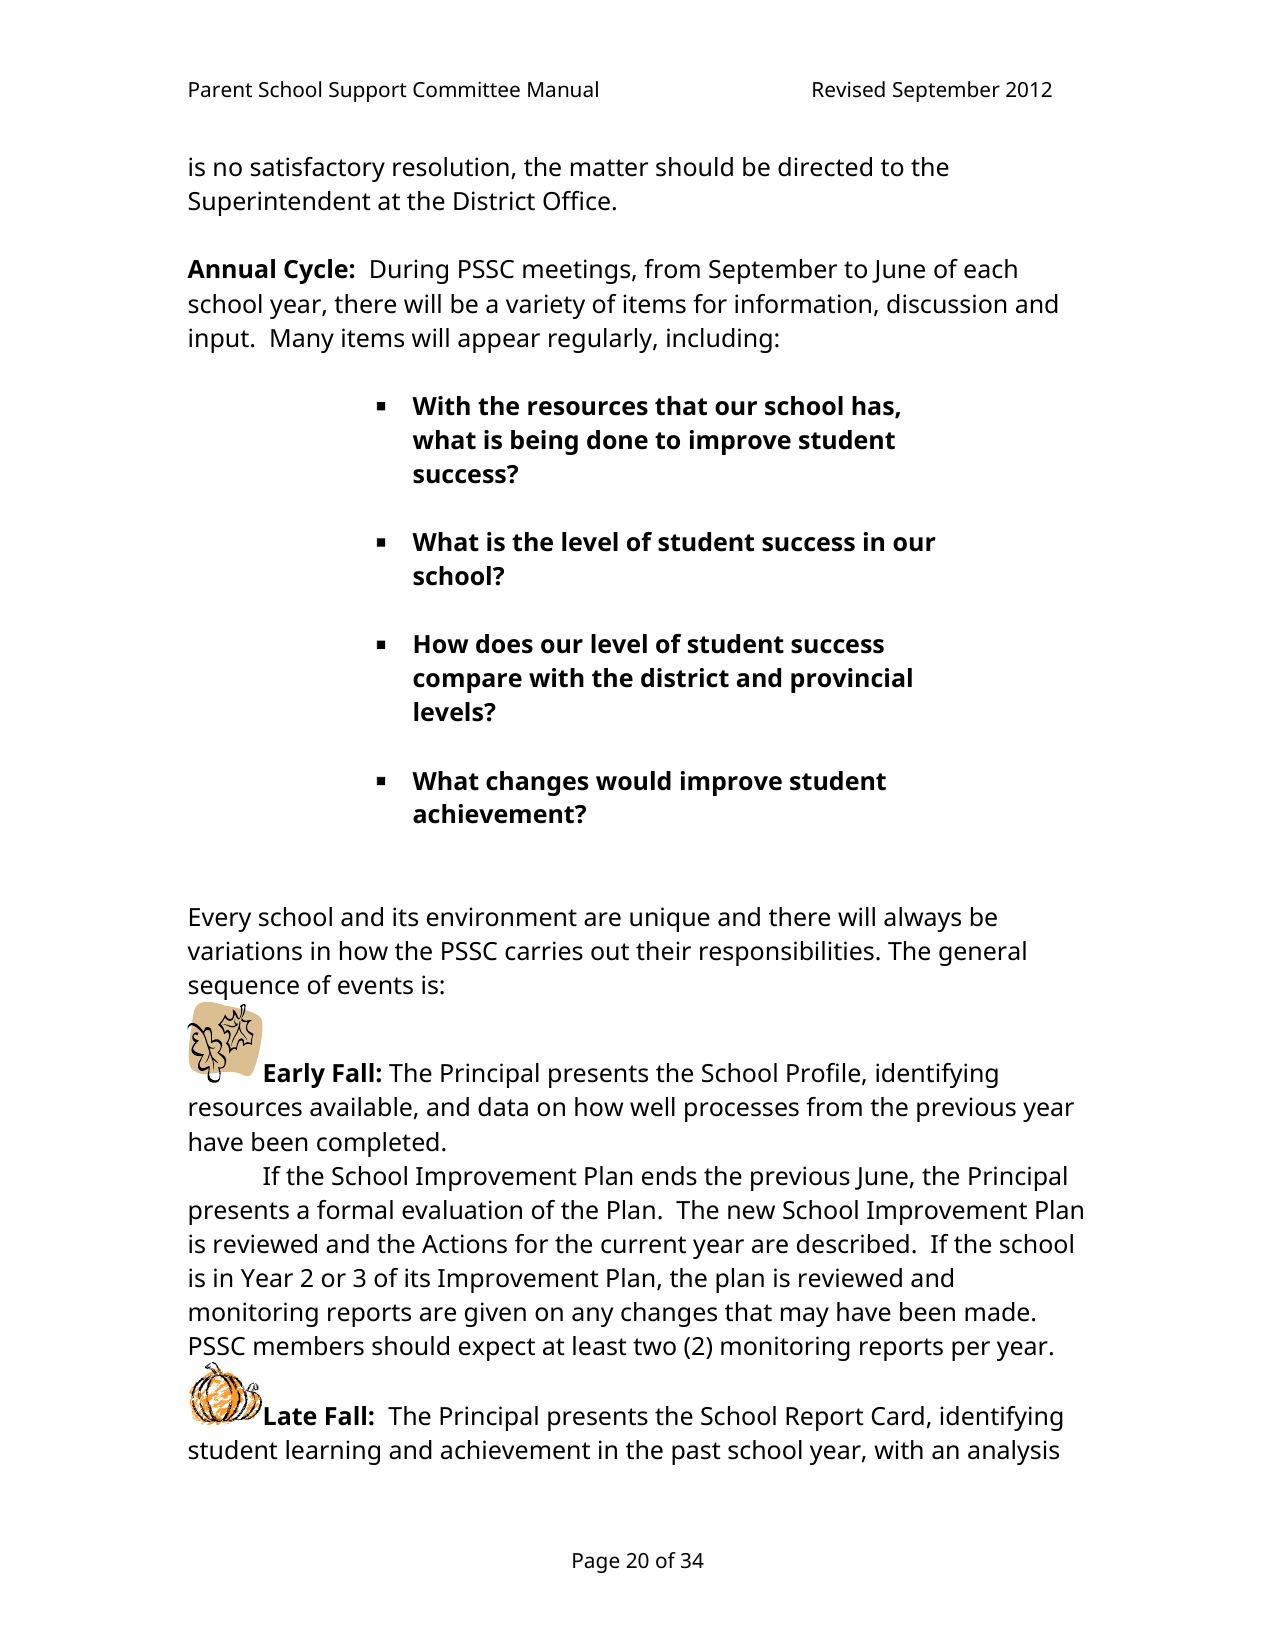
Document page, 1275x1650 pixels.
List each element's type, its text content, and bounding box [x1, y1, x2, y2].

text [187, 150, 1087, 218]
text Annual Cycle: During PSSC meetings, from September to June of each school year, there will be a variety of items for information, discussion and input. Many items will appear regularly, including: [187, 252, 1087, 354]
list What is the level of student success in our school? [375, 525, 937, 593]
picture [187, 1362, 263, 1426]
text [187, 1363, 1087, 1466]
list What changes would improve student achievement? [375, 763, 937, 831]
text Every school and its environment are unique and there will always be variations in how the PSSC carries out their responsibilities. The general sequence of events is: [187, 899, 1087, 1002]
text Early Fall: The Principal presents the School Profile, identifying resources available, and data on how well processes from the previous year have been completed. [187, 1002, 1087, 1158]
list How does our level of student success compare with the district and provincial levels? [375, 627, 937, 729]
text If the School Improvement Plan ends the previous June, the Principal presents a formal evaluation of the Plan. The new School Improvement Plan is reviewed and the Actions for the current year are described. If the school is in Year 2 or 3 of its Improvement Plan, the plan is reviewed and monitoring reports are given on any changes that may have been made. PSSC members should expect at least two (2) monitoring reports per year. [187, 1158, 1087, 1363]
list With the resources that our school has, what is being done to improve student success? [375, 388, 937, 491]
